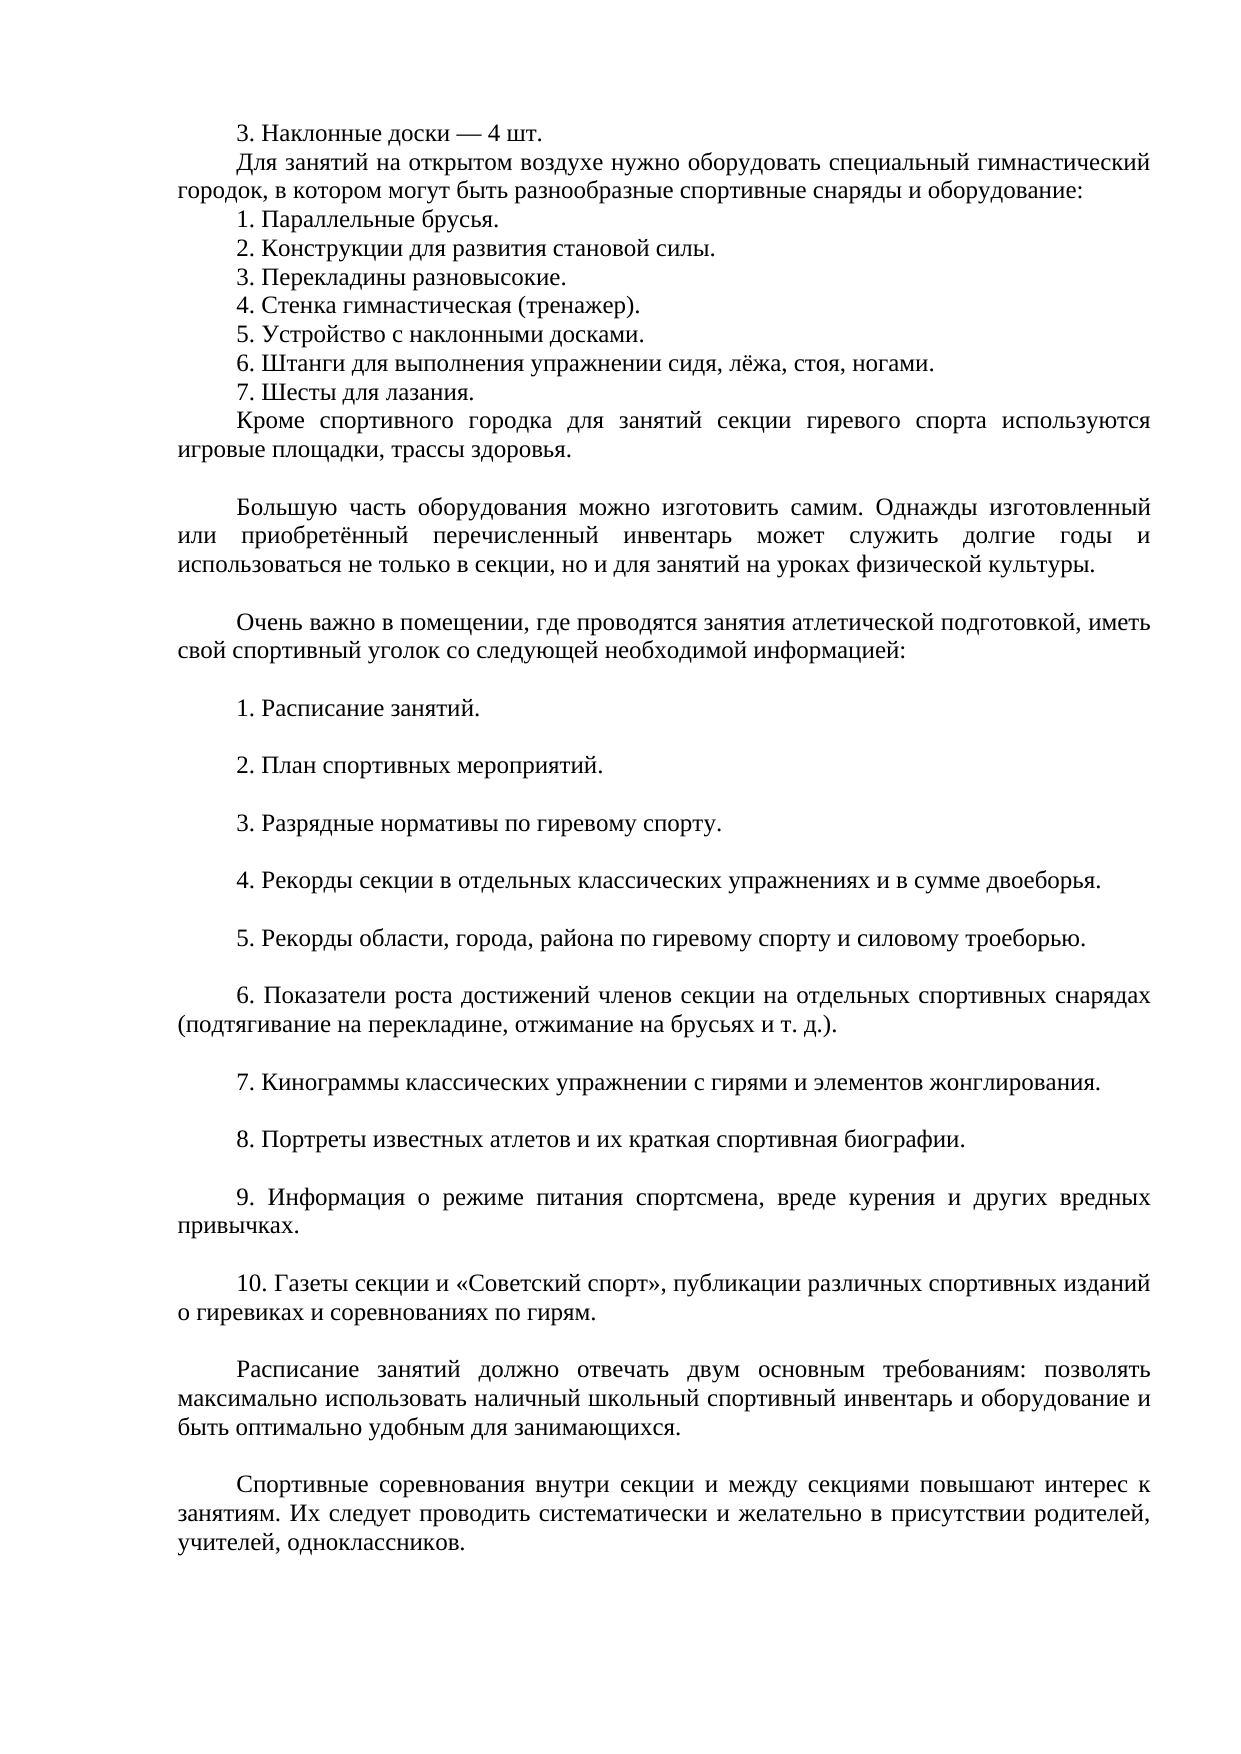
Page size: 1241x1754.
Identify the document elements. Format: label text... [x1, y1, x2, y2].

text 7. Кинограммы классических упражнении с гирями и элементов жонглирования. [177, 1067, 1152, 1096]
text 3. Перекладины разновысокие. [177, 262, 1152, 291]
text 10. Газеты секции и «Советский спорт», публикации различных спортивных изданий о гиревиках и соревнованиях по гирям. [177, 1268, 1152, 1326]
text 4. Стенка гимнастическая (тренажер). [177, 291, 1152, 319]
text 1. Расписание занятий. [177, 693, 1152, 722]
text Очень важно в помещении, где проводятся занятия атлетической подготовкой, иметь свой спортивный уголок со следующей необходимой информацией: [177, 607, 1152, 664]
text 1. Параллельные брусья. [177, 204, 1152, 233]
text Кроме спортивного городка для занятий секции гиревого спорта используются игровые площадки, трассы здоровья. [177, 406, 1152, 463]
text Большую часть оборудования можно изготовить самим. Однажды изготовленный или приобретённый перечисленный инвентарь может служить долгие годы и использоваться не только в секции, но и для занятий на уроках физической культуры. [177, 492, 1152, 578]
text 6. Штанги для выполнения упражнении сидя, лёжа, стоя, ногами. [177, 348, 1152, 377]
text 4. Рекорды секции в отдельных классических упражнениях и в сумме двоеборья. [177, 866, 1152, 894]
text 6. Показатели роста достижений членов секции на отдельных спортивных снарядах (подтягивание на перекладине, отжимание на брусьях и т. д.). [177, 981, 1152, 1038]
text Для занятий на открытом воздухе нужно оборудовать специальный гимнастический городок, в котором могут быть разнообразные спортивные снаряды и оборудование: [177, 147, 1152, 204]
text 2. Конструкции для развития становой силы. [177, 233, 1152, 262]
text 5. Рекорды области, города, района по гиревому спорту и силовому троеборью. [177, 923, 1152, 952]
text Расписание занятий должно отвечать двум основным требованиям: позволять максимально использовать наличный школьный спортивный инвентарь и оборудование и быть оптимально удобным для занимающихся. [177, 1354, 1152, 1441]
text 7. Шесты для лазания. [177, 377, 1152, 406]
text 3. Разрядные нормативы по гиревому спорту. [177, 808, 1152, 837]
text 8. Портреты известных атлетов и их краткая спортивная биографии. [177, 1124, 1152, 1153]
text 2. План спортивных мероприятий. [177, 751, 1152, 779]
text Спортивные соревнования внутри секции и между секциями повышают интерес к занятиям. Их следует проводить систематически и желательно в присутствии родителей, учителей, одноклассников. [177, 1469, 1152, 1556]
text 5. Устройство с наклонными досками. [177, 319, 1152, 348]
text 3. Наклонные доски — 4 шт. [177, 118, 1152, 147]
text 9. Информация о режиме питания спортсмена, вреде курения и других вредных привычках. [177, 1182, 1152, 1239]
